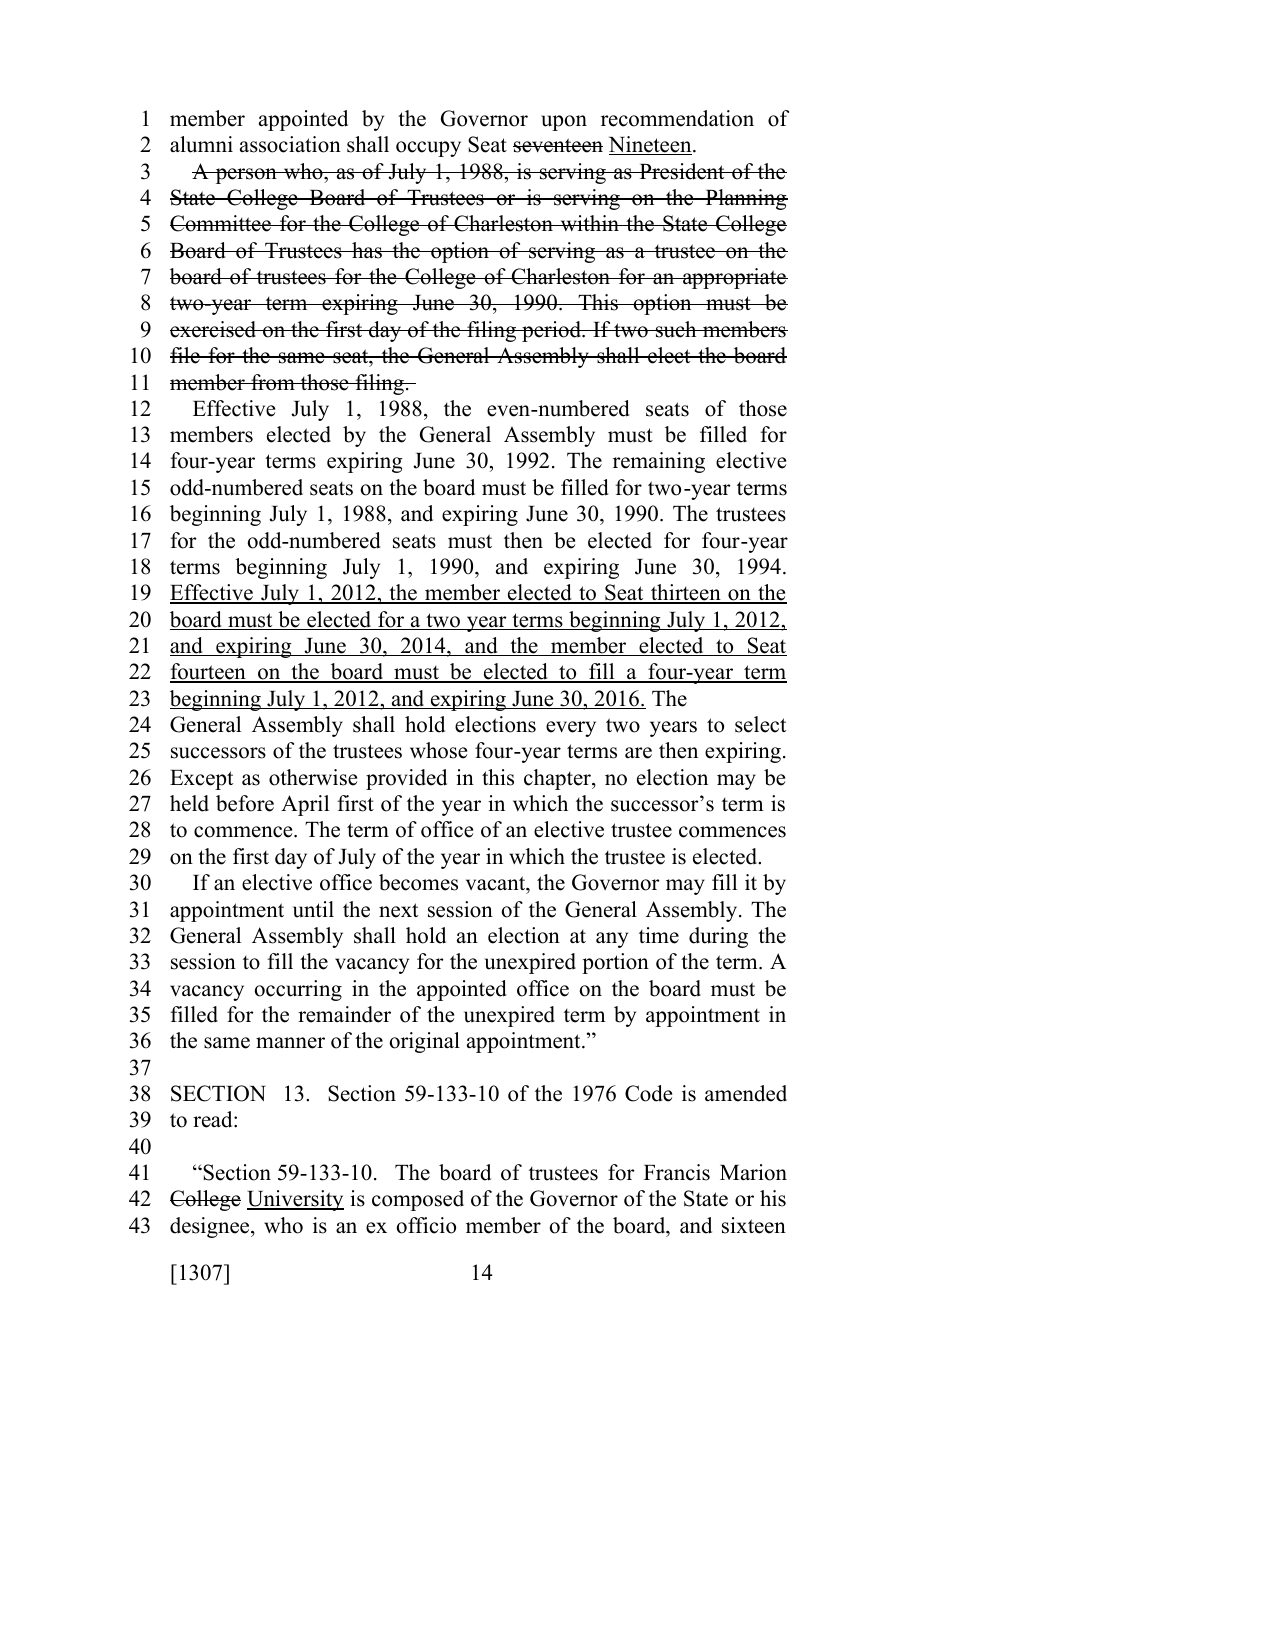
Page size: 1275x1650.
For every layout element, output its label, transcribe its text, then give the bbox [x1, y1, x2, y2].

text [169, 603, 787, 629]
text If an elective office becomes vacant, the Governor may fill it by appointment until the next session of the General Assembly. The General Assembly shall hold an election at any time during the session to fill the vacancy for the unexpired portion of the term. A vacancy occurring in the appointed office on the board must be filled for the remainder of the unexpired term by appointment in the same manner of the original appointment.” [169, 869, 787, 1054]
text SECTION 13. Section 59-133-10 of the 1976 Code is amended to read: [169, 1080, 787, 1133]
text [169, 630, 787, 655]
text Effective July 1, 1988, the even-numbered seats of those members elected by the General Assembly must be filled for four-year terms expiring June 30, 1992. The remaining elective odd-numbered seats on the board must be filled for two-year terms beginning July 1, 1988, and expiring June 30, 1990. The trustees for the odd-numbered seats must then be elected for four-year terms beginning July 1, 1990, and expiring June 30, 1994. Effective July 1, 2012, the member elected to Seat thirteen on the board must be elected for a two year terms beginning July 1, 2012, and expiring June 30, 2014, and the member elected to Seat fourteen on the board must be elected to fill a four-year term beginning July 1, 2012, and expiring June 30, 2016. The General Assembly shall hold elections every two years to select successors of the trustees whose four-year terms are then expiring. Except as otherwise provided in this chapter, no election may be held before April first of the year in which the successor’s term is to commence. The term of office of an elective trustee commences on the first day of July of the year in which the trustee is elected. [169, 682, 787, 869]
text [169, 105, 787, 158]
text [169, 1159, 787, 1238]
text Effective July 1, 1988, the even-numbered seats of those members elected by the General Assembly must be filled for four-year terms expiring June 30, 1992. The remaining elective odd-numbered seats on the board must be filled for two-year terms beginning July 1, 1988, and expiring June 30, 1990. The trustees for the odd-numbered seats must then be elected for four-year terms beginning July 1, 1990, and expiring June 30, 1994. Effective July 1, 2012, the member elected to Seat thirteen on the board must be elected for a two year terms beginning July 1, 2012, and expiring June 30, 2014, and the member elected to Seat fourteen on the board must be elected to fill a four-year term beginning July 1, 2012, and expiring June 30, 2016. The General Assembly shall hold elections every two years to select successors of the trustees whose four-year terms are then expiring. Except as otherwise provided in this chapter, no election may be held before April first of the year in which the successor’s term is to commence. The term of office of an elective trustee commences on the first day of July of the year in which the trustee is elected. [169, 395, 787, 602]
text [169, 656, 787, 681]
